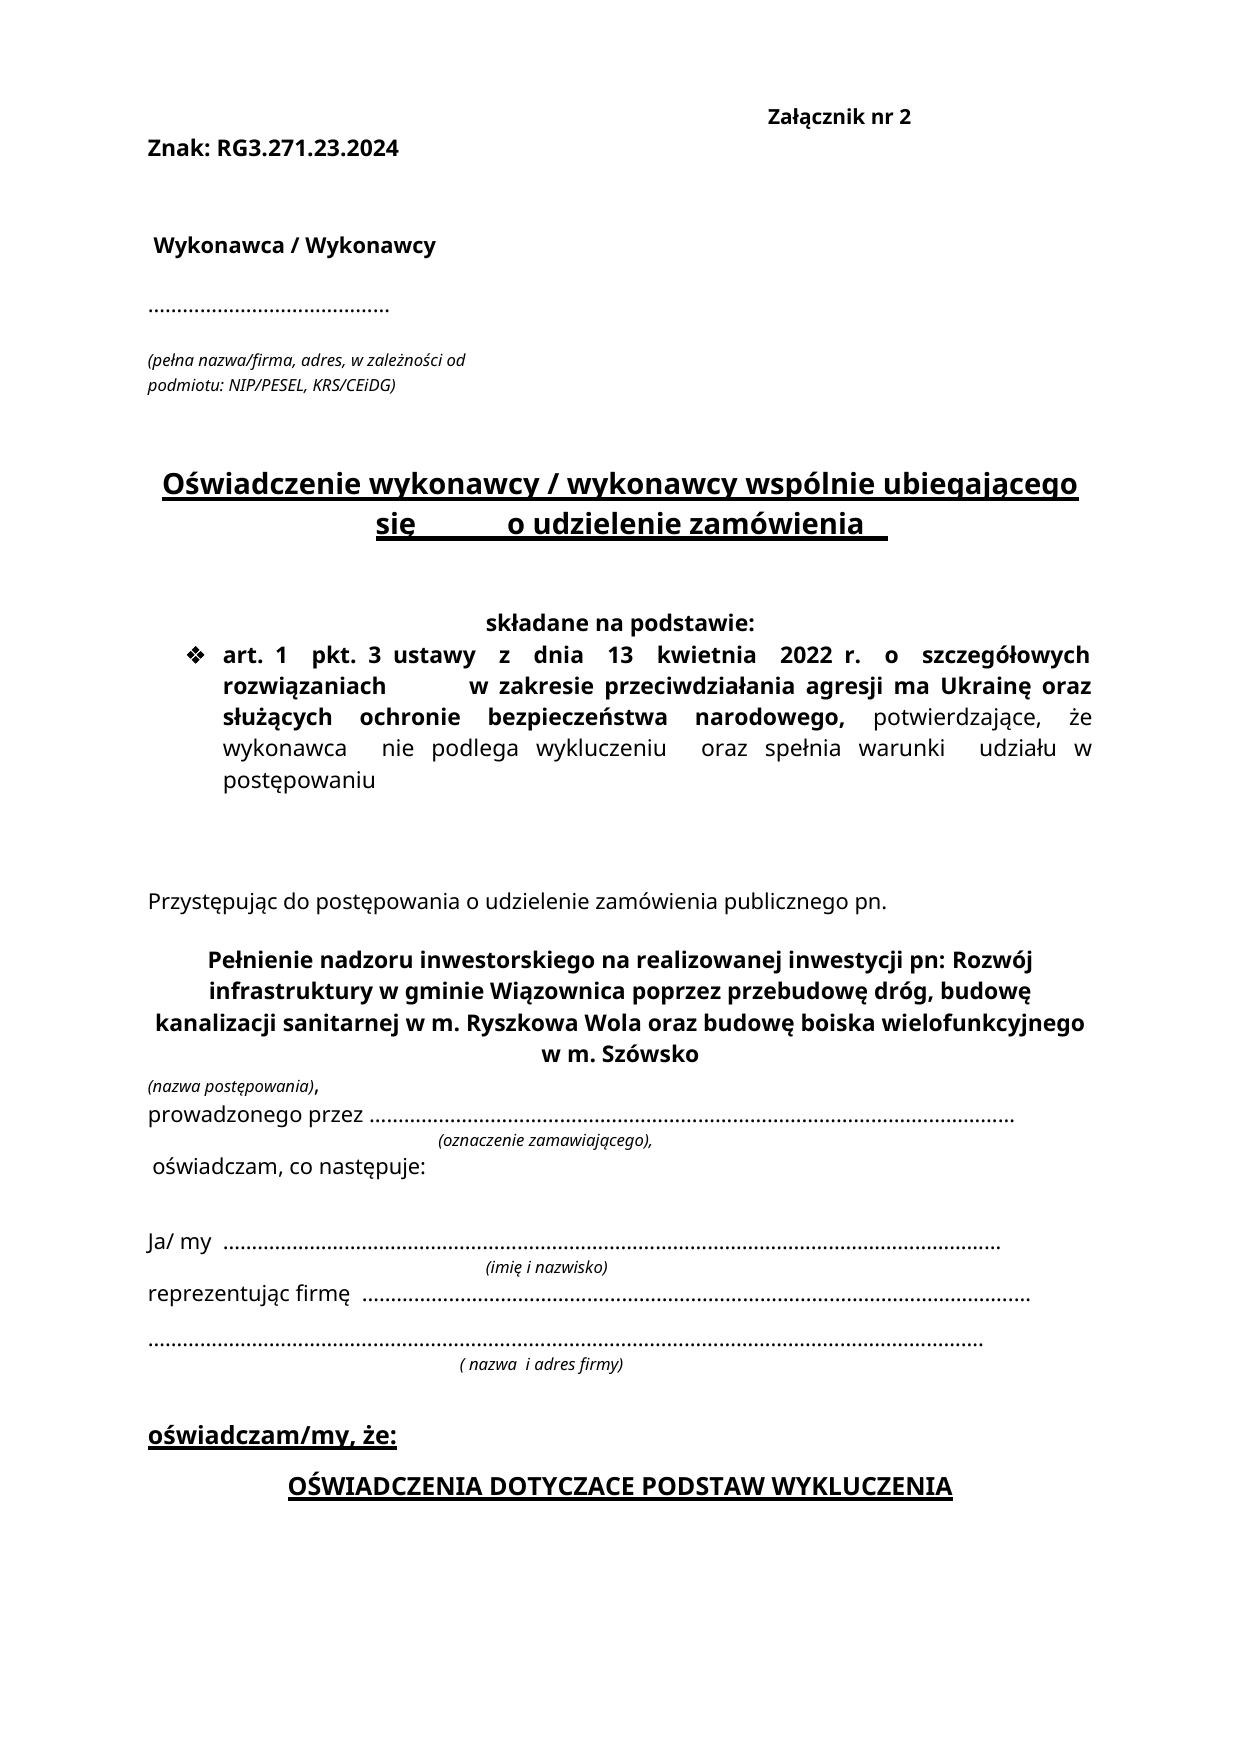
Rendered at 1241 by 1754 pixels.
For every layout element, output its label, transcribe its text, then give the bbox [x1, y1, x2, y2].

text Ja/ my ……………………………………………………………………………………………………………………… [148, 1226, 1093, 1256]
text Oświadczenie wykonawcy / wykonawcy wspólnie ubiegającego się o udzielenie zamówienia [148, 463, 1093, 543]
text oświadczam/my, że: [148, 1417, 1093, 1452]
text Pełnienie nadzoru inwestorskiego na realizowanej inwestycji pn: Rozwój infrastruktury w gminie Wiązownica poprzez przebudowę dróg, budowę kanalizacji sanitarnej w m. Ryszkowa Wola oraz budowę boiska wielofunkcyjnego w m. Szówsko [148, 944, 1093, 1069]
text …………………………………… [148, 289, 472, 319]
text reprezentując firmę …………………………………………………………………………………………………..… [148, 1278, 1093, 1308]
text (pełna nazwa/firma, adres, w zależności od podmiotu: NIP/PESEL, KRS/CEiDG) [148, 349, 472, 396]
text Załącznik nr 2 [694, 102, 1093, 130]
text Znak: RG3.271.23.2024 [148, 132, 1093, 164]
text (imię i nazwisko) [148, 1256, 1093, 1278]
text składane na podstawie: [148, 607, 1093, 638]
text Przystępując do postępowania o udzielenie zamówienia publicznego pn. [148, 886, 1093, 916]
text (oznaczenie zamawiającego), [148, 1129, 1093, 1151]
text ( nazwa i adres firmy) [148, 1353, 1093, 1376]
text Wykonawca / Wykonawcy [148, 230, 1093, 259]
text prowadzonego przez …………………………………………………………………………………….…………… [148, 1099, 1093, 1129]
text oświadczam, co następuje: [148, 1151, 1093, 1181]
text OŚWIADCZENIA DOTYCZACE PODSTAW WYKLUCZENIA [148, 1468, 1093, 1503]
text ………………………………………………………………………………………………………………………………. [148, 1323, 1093, 1353]
list art. 1 pkt. 3 ustawy z dnia 13 kwietnia 2022 r. o szczegółowych rozwiązaniach w zakresie przeciwdziałania agresji ma Ukrainę oraz służących ochronie bezpieczeństwa narodowego, potwierdzające, że wykonawca nie podlega wykluczeniu oraz spełnia warunki udziału w postępowaniu [185, 638, 1093, 795]
text (nazwa postępowania), [148, 1069, 1093, 1099]
